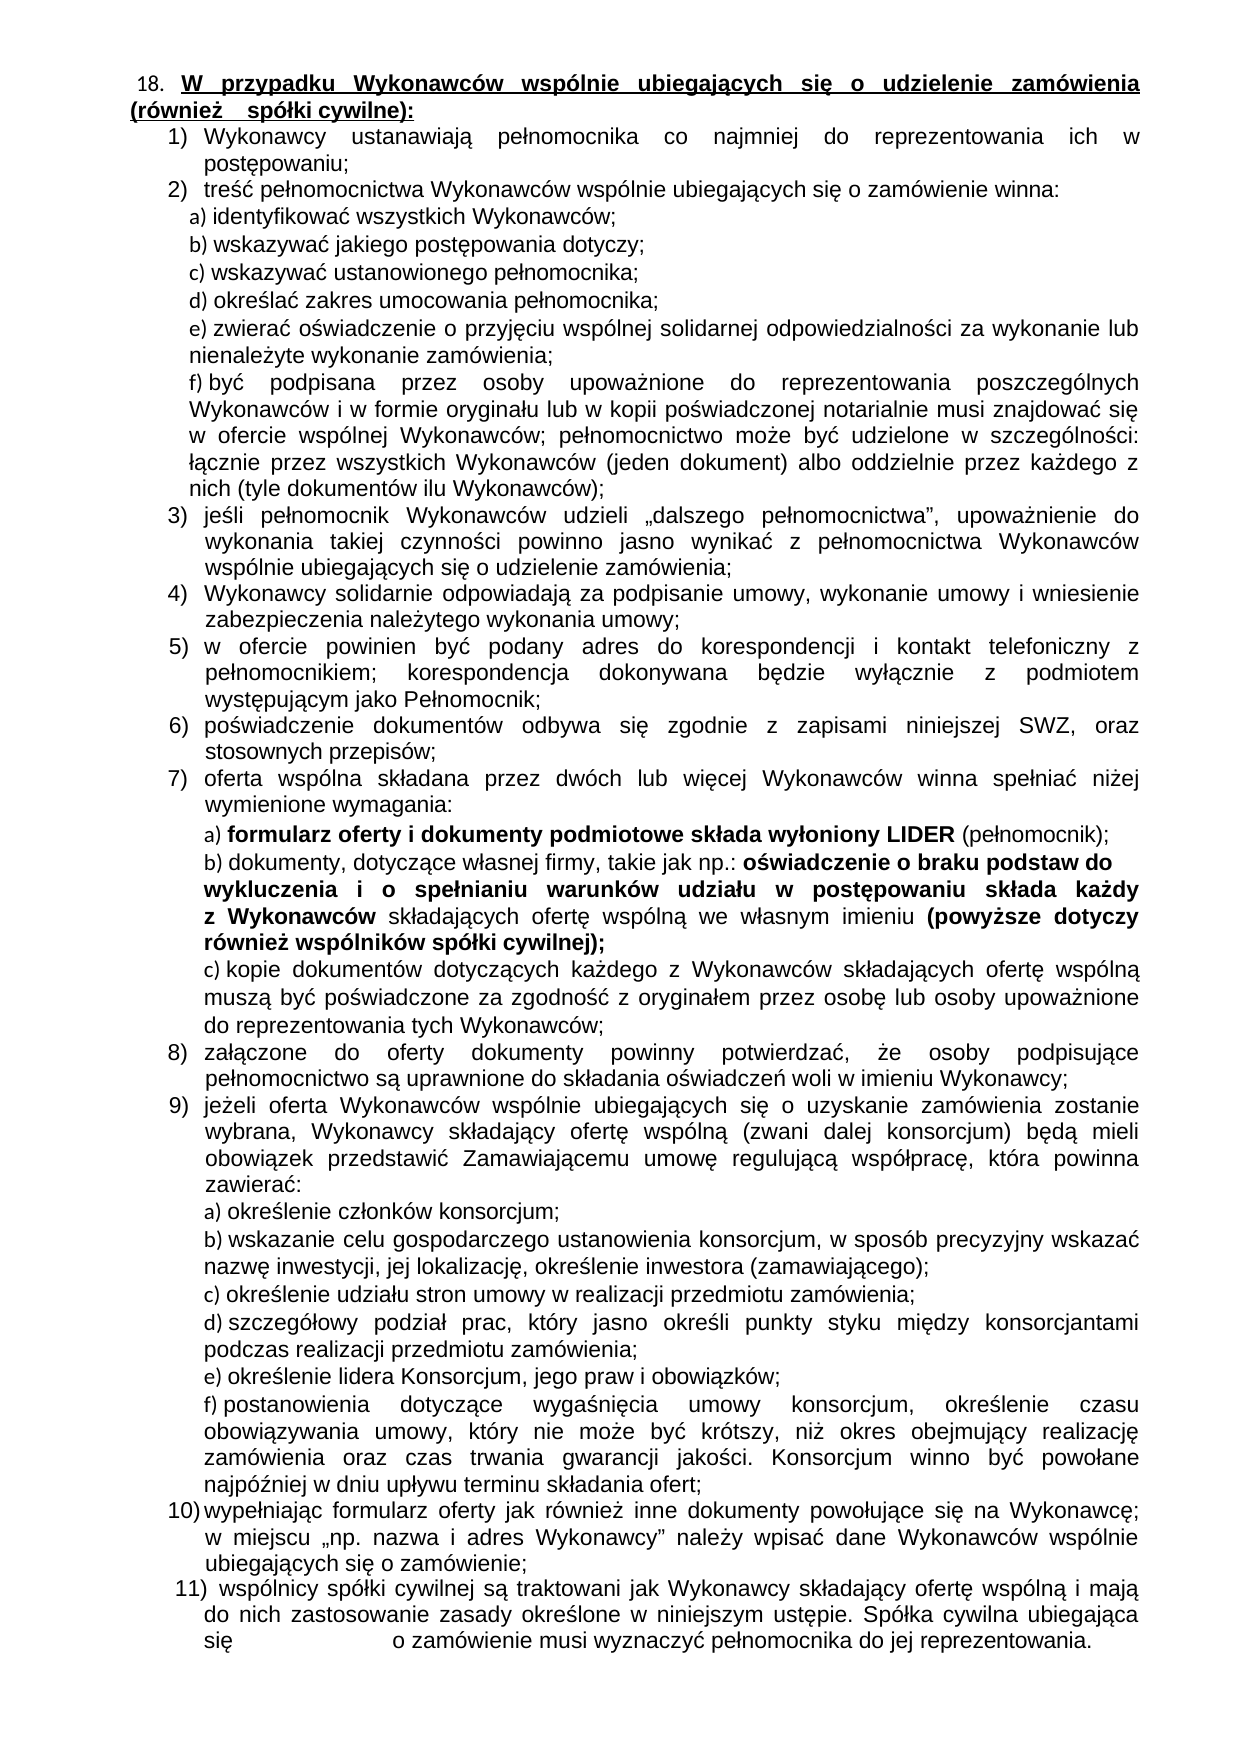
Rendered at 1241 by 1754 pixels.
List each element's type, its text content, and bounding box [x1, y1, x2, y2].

list być podpisana przez osoby upoważnione do reprezentowania poszczególnych Wykonawców i w formie oryginału lub w kopii poświadczonej notarialnie musi znajdować się w ofercie wspólnej Wykonawców; pełnomocnictwo może być udzielone w szczególności: łącznie przez wszystkich Wykonawców (jeden dokument) albo oddzielnie przez każdego z nich (tyle dokumentów ilu Wykonawców); [189, 368, 1139, 502]
list zwierać oświadczenie o przyjęciu wspólnej solidarnej odpowiedzialności za wykonanie lub nienależyte wykonanie zamówienia; [189, 315, 1139, 368]
list poświadczenie dokumentów odbywa się zgodnie z zapisami niniejszej SWZ, oraz stosownych przepisów; [169, 712, 1139, 765]
list postanowienia dotyczące wygaśnięcia umowy konsorcjum, określenie czasu obowiązywania umowy, który nie może być krótszy, niż okres obejmujący realizację zamówienia oraz czas trwania gwarancji jakości. Konsorcjum winno być powołane najpóźniej w dniu upływu terminu składania ofert; [204, 1390, 1139, 1497]
list Wykonawcy solidarnie odpowiadają za podpisanie umowy, wykonanie umowy i wniesienie zabezpieczenia należytego wykonania umowy; [167, 581, 1139, 633]
list określenie udziału stron umowy w realizacji przedmiotu zamówienia; [204, 1280, 1139, 1308]
list w ofercie powinien być podany adres do korespondencji i kontakt telefoniczny z pełnomocnikiem; korespondencja dokonywana będzie wyłącznie z podmiotem występującym jako Pełnomocnik; [169, 633, 1139, 712]
list szczegółowy podział prac, który jasno określi punkty styku między konsorcjantami podczas realizacji przedmiotu zamówienia; [204, 1308, 1139, 1362]
list określenie lidera Konsorcjum, jego praw i obowiązków; [204, 1362, 1139, 1390]
list Wykonawcy ustanawiają pełnomocnika co najmniej do reprezentowania ich w postępowaniu; [167, 123, 1139, 176]
list wskazywać ustanowionego pełnomocnika; [189, 258, 1139, 286]
list oferta wspólna składana przez dwóch lub więcej Wykonawców winna spełniać niżej wymienione wymagania: [167, 765, 1139, 817]
list identyfikować wszystkich Wykonawców; [189, 202, 1139, 230]
list określenie członków konsorcjum; [204, 1197, 1139, 1225]
list jeżeli oferta Wykonawców wspólnie ubiegających się o uzyskanie zamówienia zostanie wybrana, Wykonawcy składający ofertę wspólną (zwani dalej konsorcjum) będą mieli obowiązek przedstawić Zamawiającemu umowę regulującą współpracę, która powinna zawierać: [169, 1092, 1139, 1197]
list dokumenty, dotyczące własnej firmy, takie jak np.: oświadczenie o braku podstaw do [204, 848, 1139, 876]
list określać zakres umocowania pełnomocnika; [189, 286, 1139, 314]
list załączone do oferty dokumenty powinny potwierdzać, że osoby podpisujące pełnomocnictwo są uprawnione do składania oświadczeń woli w imieniu Wykonawcy; [167, 1039, 1139, 1092]
list wspólnicy spółki cywilnej są traktowani jak Wykonawcy składający ofertę wspólną i mają do nich zastosowanie zasady określone w niniejszym ustępie. Spółka cywilna ubiegająca się o zamówienie musi wyznaczyć pełnomocnika do jej reprezentowania. [174, 1576, 1139, 1654]
list formularz oferty i dokumenty podmiotowe składa wyłoniony LIDER (pełnomocnik); [204, 820, 1134, 848]
list wskazanie celu gospodarczego ustanowienia konsorcjum, w sposób precyzyjny wskazać nazwę inwestycji, jej lokalizację, określenie inwestora (zamawiającego); [204, 1225, 1139, 1279]
list treść pełnomocnictwa Wykonawców wspólnie ubiegających się o zamówienie winna: [167, 176, 1139, 202]
list wskazywać jakiego postępowania dotyczy; [189, 230, 1139, 258]
list wypełniając formularz oferty jak również inne dokumenty powołujące się na Wykonawcę; w miejscu „np. nazwa i adres Wykonawcy” należy wpisać dane Wykonawców wspólnie ubiegających się o zamówienie; [167, 1497, 1139, 1576]
text wykluczenia i o spełnianiu warunków udziału w postępowaniu składa każdy z Wykonawców składających ofertę wspólną we własnym imieniu (powyższe dotyczy również wspólników spółki cywilnej); [204, 876, 1139, 956]
list jeśli pełnomocnik Wykonawców udzieli „dalszego pełnomocnictwa”, upoważnienie do wykonania takiej czynności powinno jasno wynikać z pełnomocnictwa Wykonawców wspólnie ubiegających się o udzielenie zamówienia; [167, 502, 1139, 581]
list kopie dokumentów dotyczących każdego z Wykonawców składających ofertę wspólną muszą być poświadczone za zgodność z oryginałem przez osobę lub osoby upoważnione do reprezentowania tych Wykonawców; [204, 956, 1139, 1039]
list W przypadku Wykonawców wspólnie ubiegających się o udzielenie zamówienia (również spółki cywilne): [130, 69, 1139, 123]
